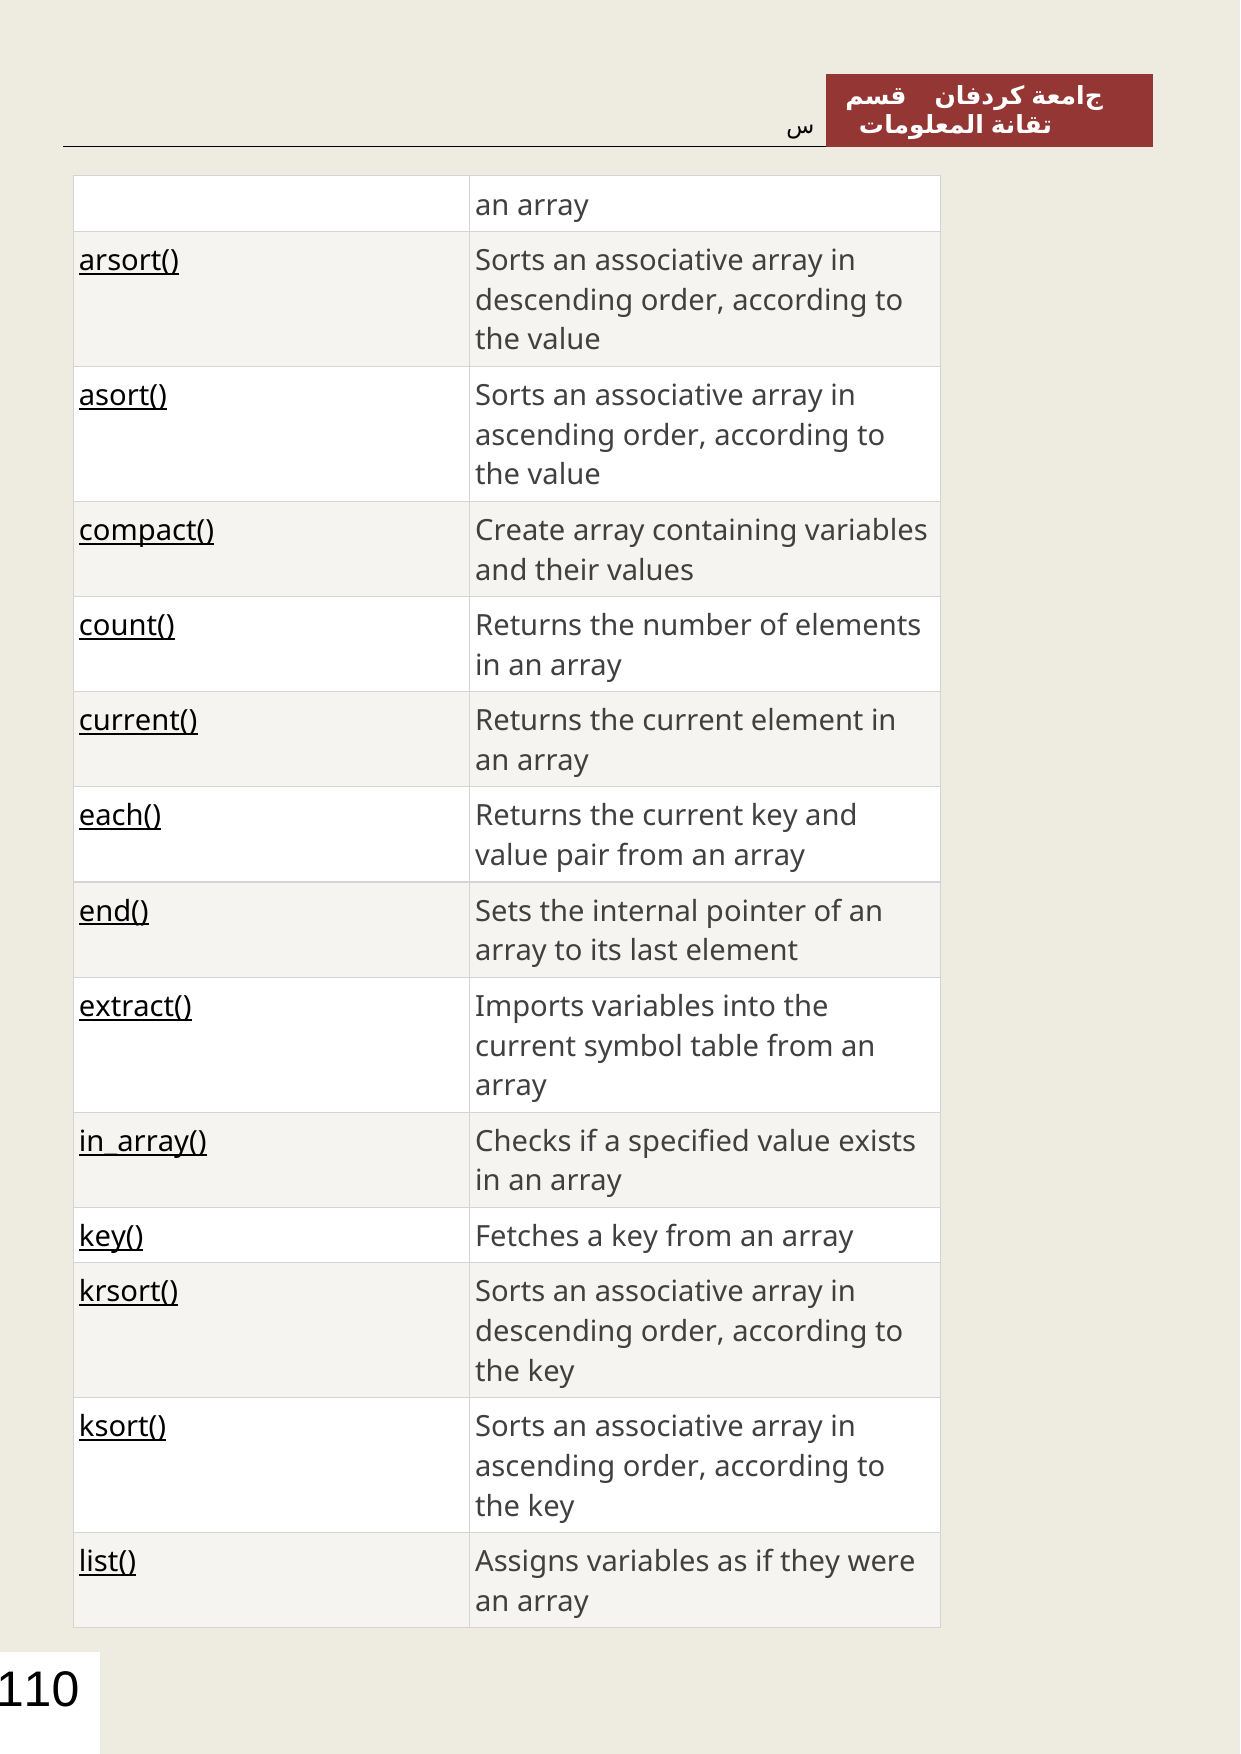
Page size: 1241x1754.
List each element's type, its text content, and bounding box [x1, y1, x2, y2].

table_cell Sorts an associative array in descending order, according to the value [470, 232, 940, 366]
table_cell current() [74, 692, 469, 786]
table_cell ksort() [74, 1398, 469, 1532]
table_cell Sorts an associative array in descending order, according to the key [470, 1263, 940, 1397]
table_cell Imports variables into the current symbol table from an array [470, 978, 940, 1112]
table_cell Sets the internal pointer of an array to its last element [470, 883, 940, 977]
table_cell Checks if a specified value exists in an array [470, 1113, 940, 1207]
table_cell in_array() [74, 1113, 469, 1207]
table_cell key() [74, 1208, 469, 1262]
table_cell each() [74, 787, 469, 881]
table_cell Returns the number of elements in an array [470, 597, 940, 691]
table_cell Returns the current element in an array [470, 692, 940, 786]
table_cell count() [74, 597, 469, 691]
table_cell Create array containing variables and their values [470, 502, 940, 596]
table_cell Sorts an associative array in ascending order, according to the value [470, 367, 940, 501]
table_cell compact() [74, 502, 469, 596]
table_cell arsort() [74, 232, 469, 366]
table_cell extract() [74, 978, 469, 1112]
table_cell Sorts an associative array in ascending order, according to the key [470, 1398, 940, 1532]
table_cell Assigns variables as if they were an array [470, 1533, 940, 1627]
table_cell asort() [74, 367, 469, 501]
table_cell Returns the current key and value pair from an array [470, 787, 940, 881]
table_cell list() [74, 1533, 469, 1627]
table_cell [74, 176, 469, 231]
table_cell Fetches a key from an array [470, 1208, 940, 1262]
table_cell krsort() [74, 1263, 469, 1397]
table_cell end() [74, 883, 469, 977]
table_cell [470, 176, 940, 231]
